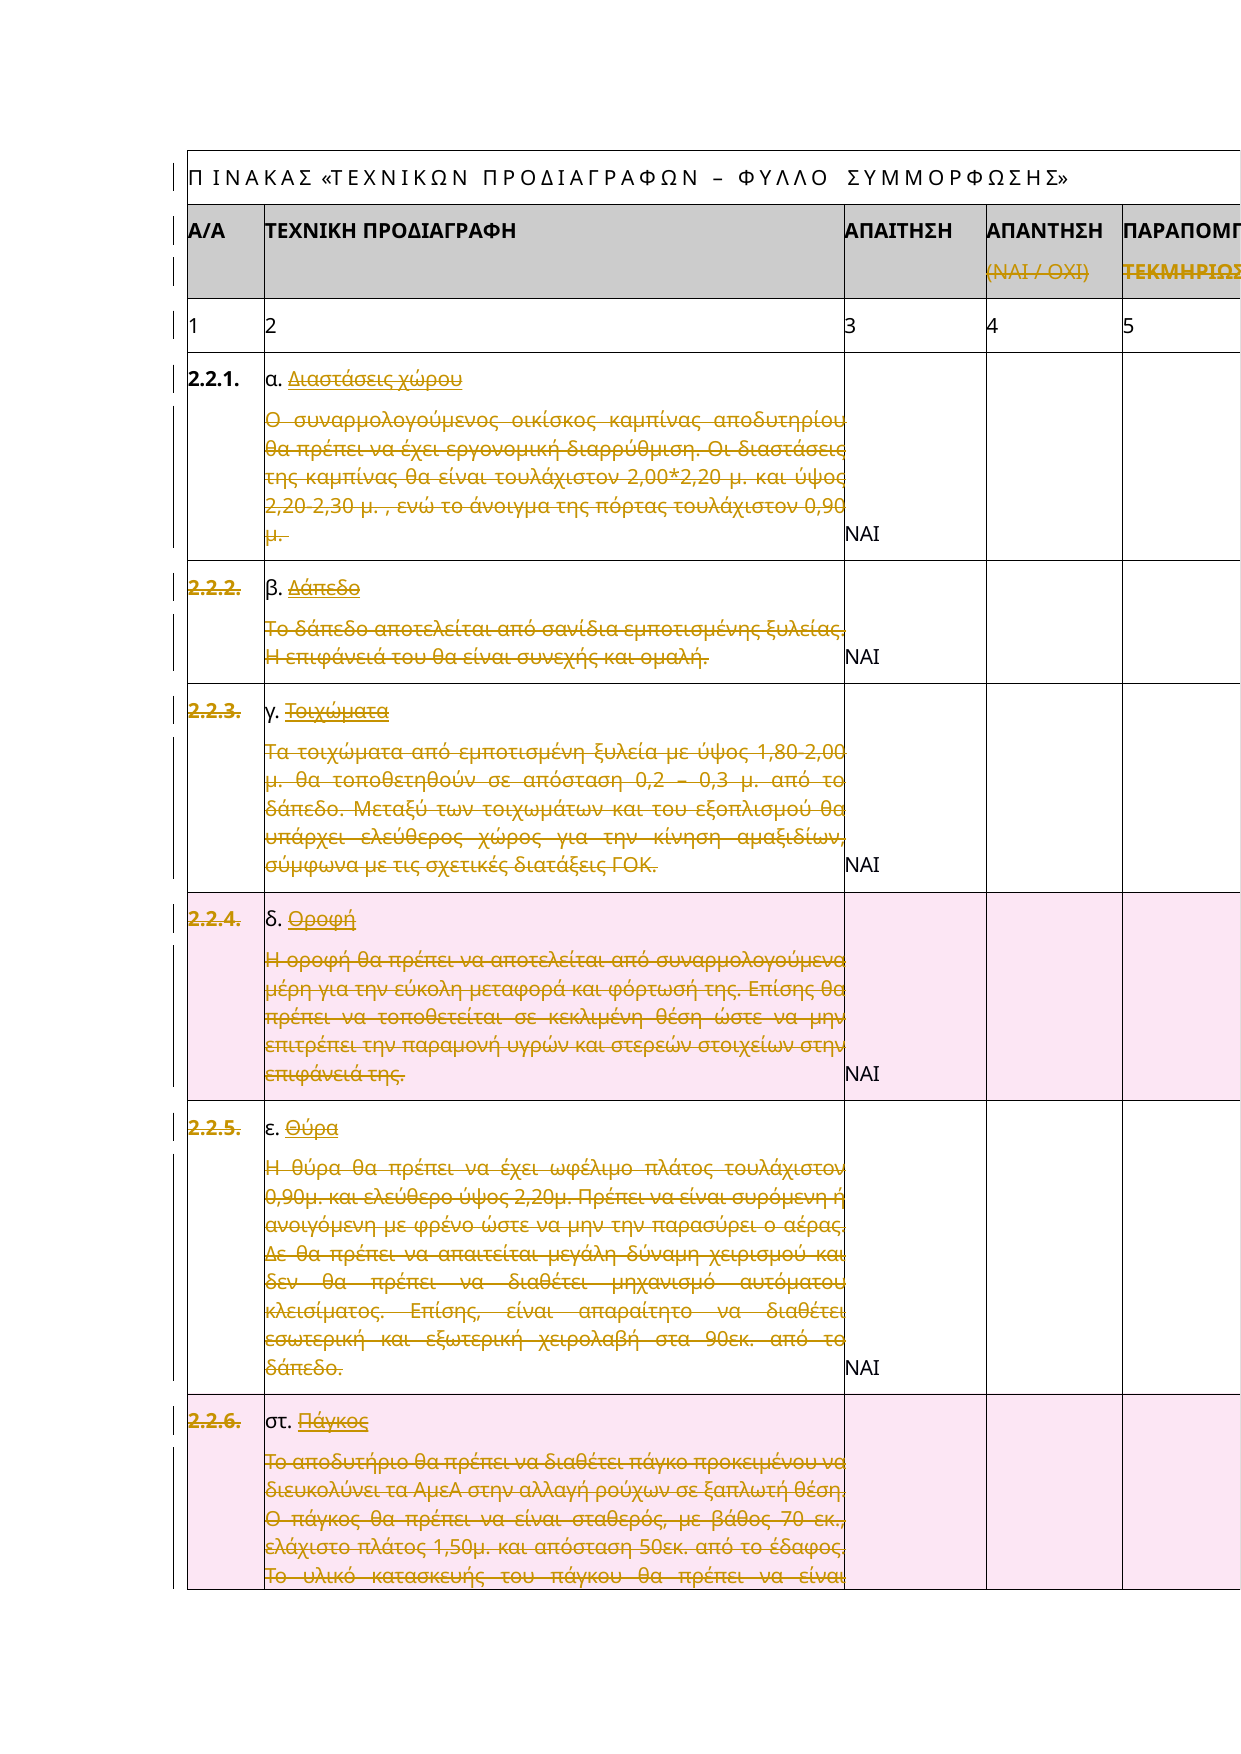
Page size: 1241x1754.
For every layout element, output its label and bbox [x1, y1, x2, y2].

table_cell [265, 783, 844, 810]
table_cell [987, 353, 1122, 560]
table_cell [265, 1257, 844, 1283]
table_cell [265, 632, 844, 683]
table_cell [265, 840, 844, 892]
table_cell [1123, 1101, 1240, 1393]
table_header [188, 151, 1240, 204]
table_cell [265, 1200, 844, 1227]
table_cell [265, 561, 844, 630]
table_cell [265, 1228, 844, 1255]
table_cell [265, 299, 844, 352]
table_cell [188, 353, 264, 560]
table_cell [265, 754, 844, 782]
table_cell [987, 684, 1122, 892]
table_cell [265, 452, 844, 479]
table_cell [987, 1101, 1122, 1393]
table_cell [188, 561, 264, 683]
table_cell [845, 1101, 986, 1393]
table_cell [188, 1101, 264, 1393]
table_cell [845, 299, 986, 352]
table_cell [845, 353, 986, 560]
table_cell [1123, 205, 1240, 273]
table_cell [265, 1342, 844, 1393]
table_cell [1123, 684, 1240, 892]
table_cell [265, 1313, 844, 1340]
table_cell [265, 508, 844, 560]
table_cell [987, 561, 1122, 683]
table_cell [265, 1171, 844, 1198]
table_cell [265, 353, 844, 422]
table_cell [265, 811, 844, 838]
table_cell [1123, 561, 1240, 683]
table_cell [1123, 353, 1240, 560]
table_cell [265, 1285, 844, 1312]
table_cell [987, 205, 1122, 298]
table_cell [188, 299, 264, 352]
table_cell [265, 684, 844, 753]
table_cell [1123, 275, 1240, 298]
table_cell [987, 299, 1122, 352]
table_cell [188, 684, 264, 892]
table_cell [845, 684, 986, 892]
table_cell [845, 205, 986, 298]
table_cell [845, 561, 986, 683]
table_cell [265, 205, 844, 298]
table_cell [265, 1101, 844, 1170]
table_cell [265, 480, 844, 507]
table_cell [1123, 299, 1240, 352]
table_cell [188, 205, 264, 298]
table_cell [265, 423, 844, 450]
